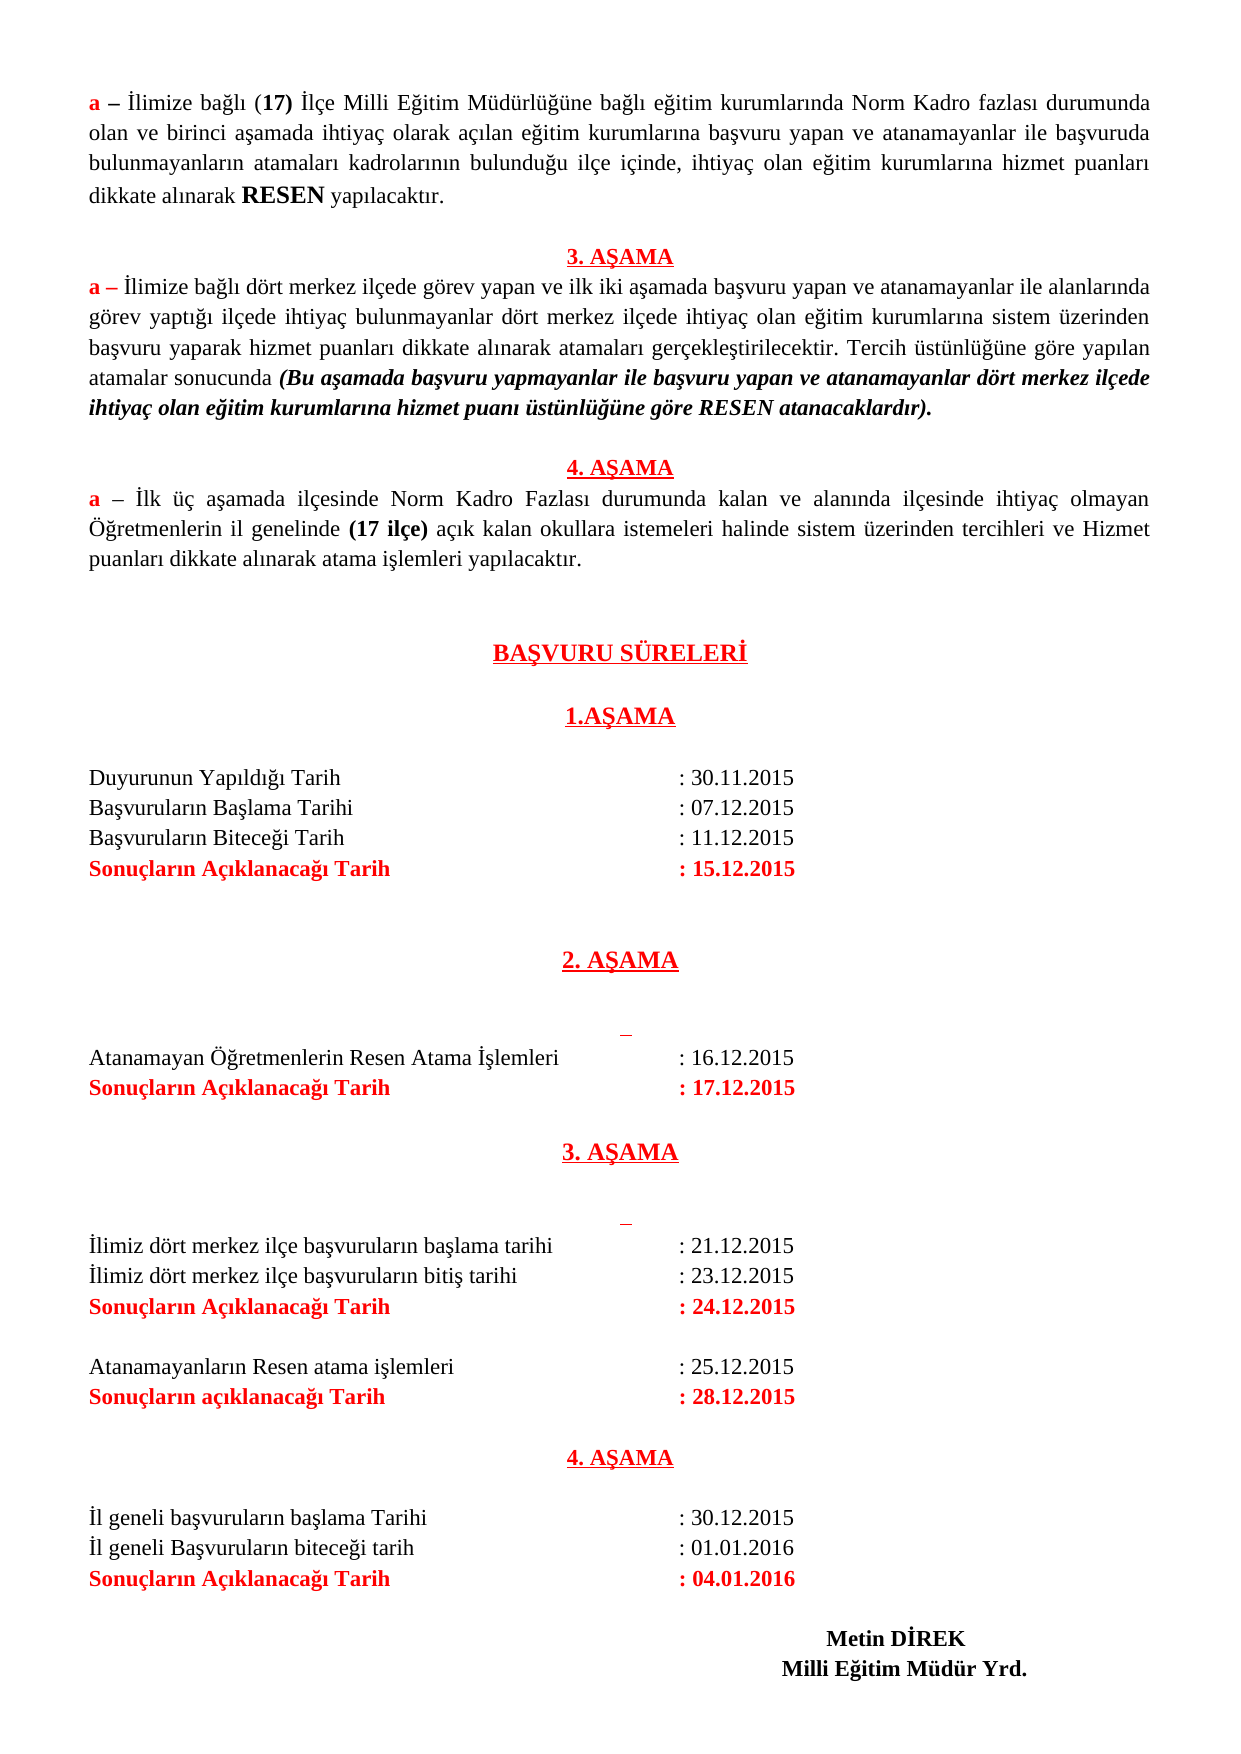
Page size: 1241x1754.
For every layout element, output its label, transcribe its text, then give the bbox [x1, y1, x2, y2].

text Başvuruların Biteceği Tarih : 11.12.2015 [89, 824, 1152, 851]
text a – İlimize bağlı dört merkez ilçede görev yapan ve ilk iki aşamada başvuru yapan ve atanamayanlar ile alanlarında görev yaptığı ilçede ihtiyaç bulunmayanlar dört merkez ilçede ihtiyaç olan eğitim kurumlarına sistem üzerinden başvuru yaparak hizmet puanları dikkate alınarak atamaları gerçekleştirilecektir. Tercih üstünlüğüne göre yapılan atamalar sonucunda (Bu aşamada başvuru yapmayanlar ile başvuru yapan ve atanamayanlar dört merkez ilçede ihtiyaç olan eğitim kurumlarına hizmet puanı üstünlüğüne göre RESEN atanacaklardır). [89, 273, 1152, 420]
text Başvuruların Başlama Tarihi : 07.12.2015 [89, 794, 1152, 821]
text a – İlk üç aşamada ilçesinde Norm Kadro Fazlası durumunda kalan ve alanında ilçesinde ihtiyaç olmayan Öğretmenlerin il genelinde (17 ilçe) açık kalan okullara istemeleri halinde sistem üzerinden tercihleri ve Hizmet puanları dikkate alınarak atama işlemleri yapılacaktır. [89, 484, 1152, 571]
text Duyurunun Yapıldığı Tarih : 30.11.2015 [89, 764, 1152, 790]
text Metin DİREK [752, 1625, 1152, 1651]
text BAŞVURU SÜRELERİ [89, 638, 1152, 666]
text Sonuçların Açıklanacağı Tarih : 17.12.2015 [89, 1074, 1152, 1100]
text İlimiz dört merkez ilçe başvuruların bitiş tarihi : 23.12.2015 [89, 1263, 1152, 1289]
text 1.AŞAMA [89, 701, 1152, 729]
text 4. AŞAMA [89, 1444, 1152, 1470]
text Milli Eğitim Müdür Yrd. [89, 1655, 1152, 1682]
text Sonuçların Açıklanacağı Tarih : 24.12.2015 [89, 1293, 1152, 1319]
text İl geneli başvuruların başlama Tarihi : 30.12.2015 [89, 1504, 1152, 1531]
text 4. AŞAMA [89, 454, 1152, 481]
text 3. AŞAMA [89, 243, 1152, 269]
text Sonuçların Açıklanacağı Tarih : 15.12.2015 [89, 855, 1152, 881]
text Sonuçların Açıklanacağı Tarih : 04.01.2016 [89, 1565, 1152, 1591]
text Atanamayan Öğretmenlerin Resen Atama İşlemleri : 16.12.2015 [89, 1043, 1152, 1070]
text İl geneli Başvuruların biteceği tarih : 01.01.2016 [89, 1534, 1152, 1561]
text a – İlimize bağlı (17) İlçe Milli Eğitim Müdürlüğüne bağlı eğitim kurumlarında Norm Kadro fazlası durumunda olan ve birinci aşamada ihtiyaç olarak açılan eğitim kurumlarına başvuru yapan ve atanamayanlar ile başvuruda bulunmayanların atamaları kadrolarının bulunduğu ilçe içinde, ihtiyaç olan eğitim kurumlarına hizmet puanları dikkate alınarak RESEN yapılacaktır. [89, 89, 1152, 208]
text Sonuçların açıklanacağı Tarih : 28.12.2015 [89, 1383, 1152, 1410]
text İlimiz dört merkez ilçe başvuruların başlama tarihi : 21.12.2015 [89, 1232, 1152, 1259]
text Atanamayanların Resen atama işlemleri : 25.12.2015 [89, 1353, 1152, 1379]
text 2. AŞAMA [89, 945, 1152, 974]
text 3. AŞAMA [89, 1137, 1152, 1166]
